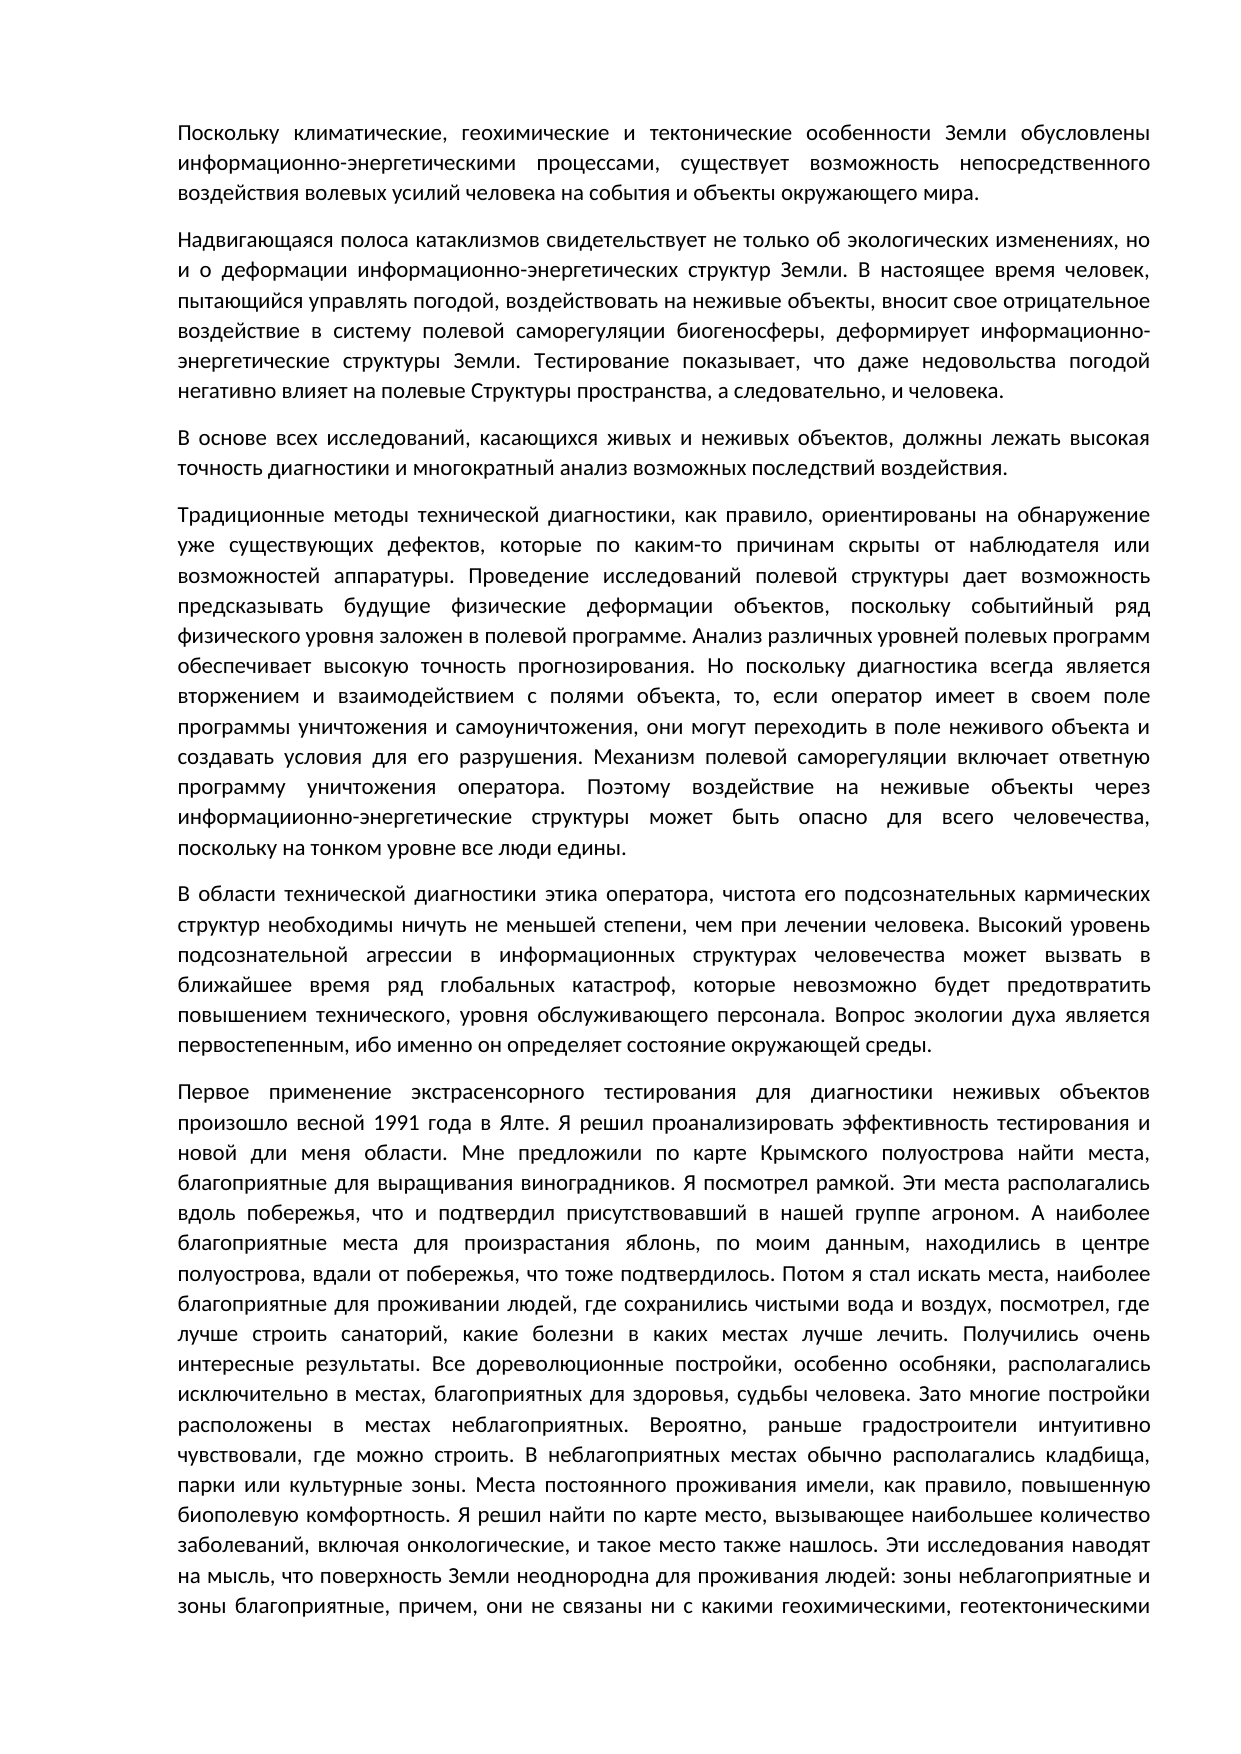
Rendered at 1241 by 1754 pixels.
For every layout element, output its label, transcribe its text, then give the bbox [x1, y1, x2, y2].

text В основе всех исследований, касающихся живых и неживых объектов, должны лежать высокая точность диагностики и многократный анализ возможных последствий воздействия. [177, 423, 1152, 482]
text Традиционные методы технической диагностики, как правило, ориентированы на обнаружение уже существующих дефектов, которые по каким-то причинам скрыты от наблюдателя или возможностей аппаратуры. Проведение исследований полевой структуры дает возможность предсказывать будущие физические деформации объектов, поскольку событийный ряд физического уровня заложен в полевой программе. Анализ различных уровней полевых программ обеспечивает высокую точность прогнозирования. Но поскольку диагностика всегда является вторжением и взаимодействием с полями объекта, то, если оператор имеет в своем поле программы уничтожения и самоуничтожения, они могут переходить в поле неживого объекта и создавать условия для его разрушения. Механизм полевой саморегуляции включает ответную программу уничтожения оператора. Поэтому воздействие на неживые объекты через информациионно-энергетические структуры может быть опасно для всего человечества, поскольку на тонком уровне все люди едины. [177, 500, 1152, 861]
text В области технической диагностики этика оператора, чистота его подсознательных кармических структур необходимы ничуть не меньшей степени, чем при лечении человека. Высокий уровень подсознательной агрессии в информационных структурах человечества может вызвать в ближайшее время ряд глобальных катастроф, которые невозможно будет предотвратить повышением технического, уровня обслуживающего персонала. Вопрос экологии духа является первостепенным, ибо именно он определяет состояние окружающей среды. [177, 879, 1152, 1059]
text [177, 1077, 1152, 1619]
text Надвигающаяся полоса катаклизмов свидетельствует не только об экологических изменениях, но и о деформации информационно-энергетических структур Земли. В настоящее время человек, пытающийся управлять погодой, воздействовать на неживые объекты, вносит свое отрицательное воздействие в систему полевой саморегуляции биогеносферы, деформирует информационно-энергетические структуры Земли. Тестирование показывает, что даже недовольства погодой негативно влияет на полевые Структуры пространства, а следовательно, и человека. [177, 225, 1152, 404]
text Поскольку климатические, геохимические и тектонические особенности Земли обусловлены информационно-энергетическими процессами, существует возможность непосредственного воздействия волевых усилий человека на события и объекты окружающего мира. [177, 118, 1152, 207]
